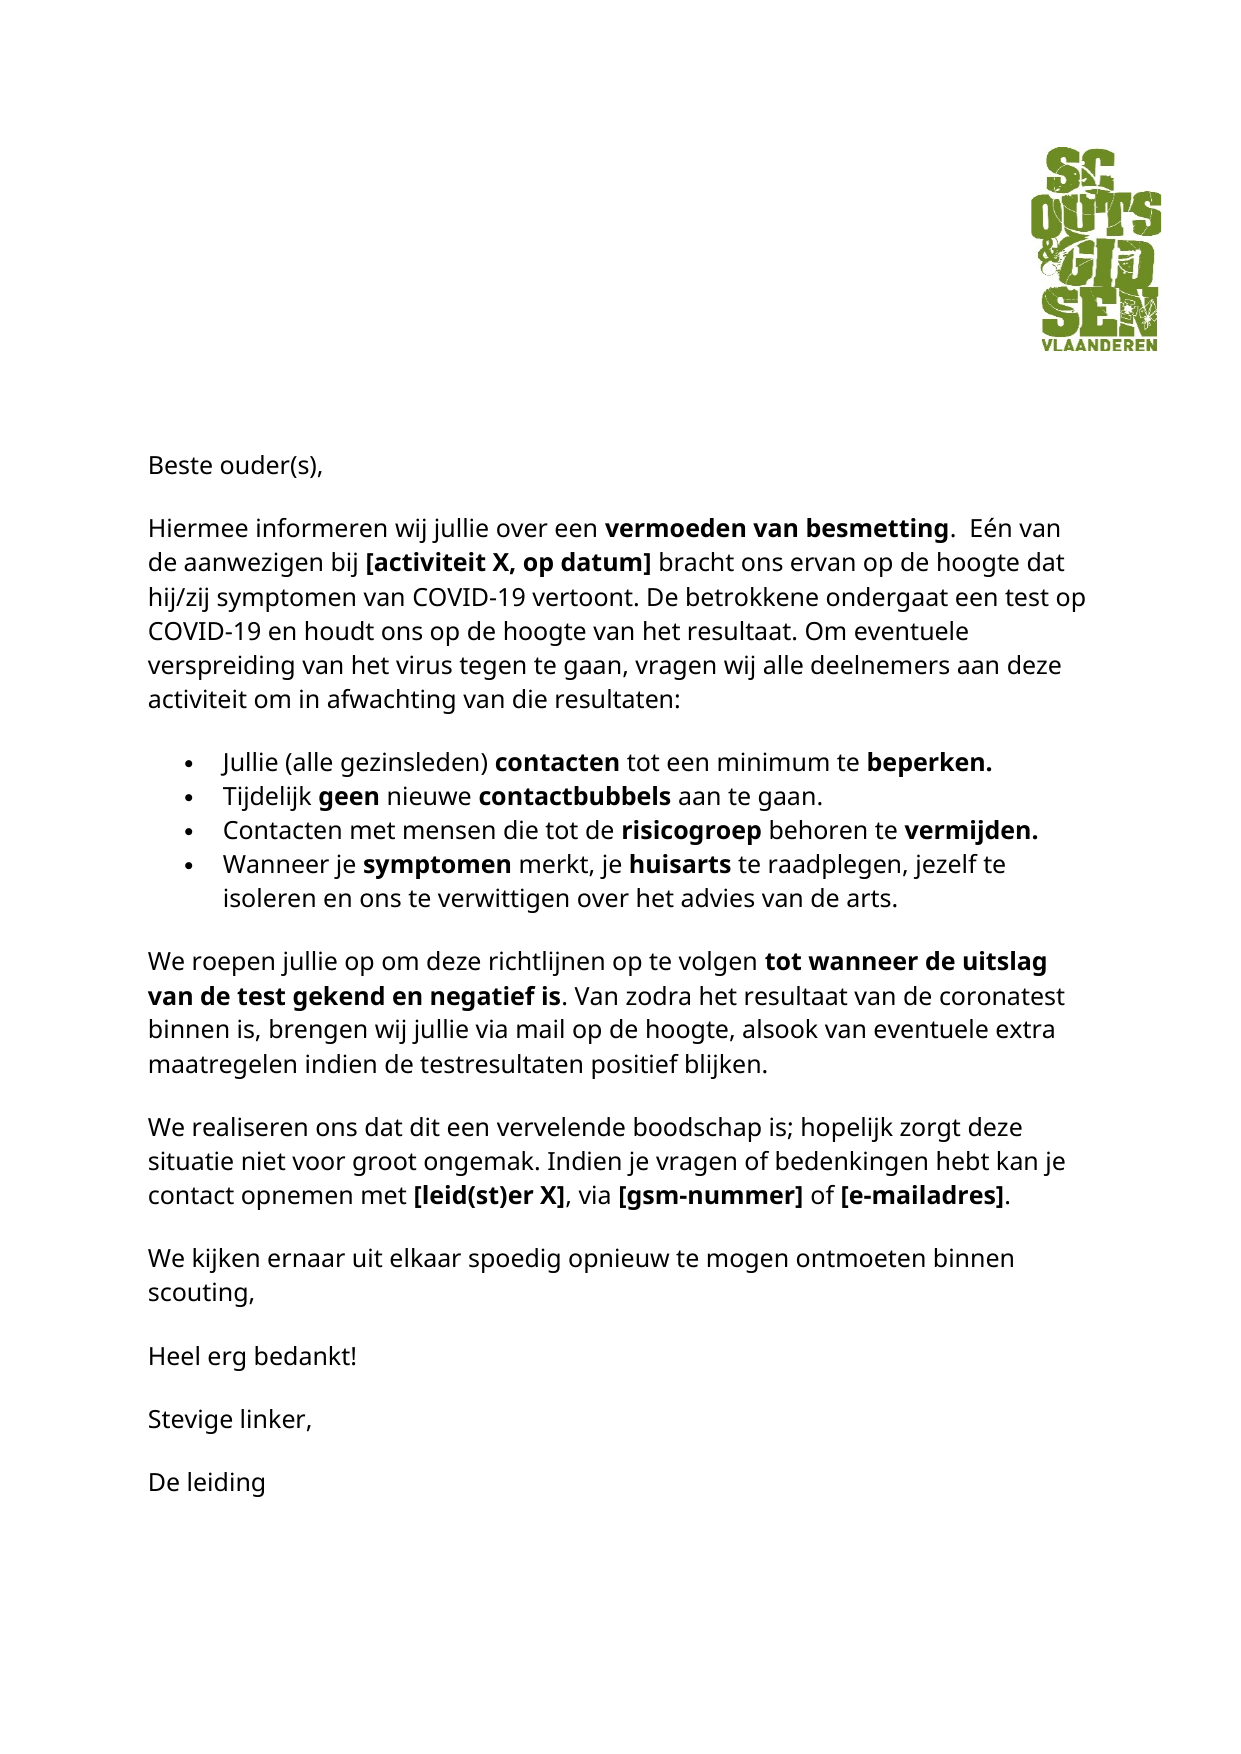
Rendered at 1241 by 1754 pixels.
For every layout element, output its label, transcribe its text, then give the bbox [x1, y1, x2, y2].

text Beste ouder(s), [148, 448, 1093, 482]
picture [1029, 147, 1162, 348]
text Heel erg bedankt! [148, 1338, 1093, 1372]
list Tijdelijk geen nieuwe contactbubbels aan te gaan. [185, 779, 1093, 813]
text We kijken ernaar uit elkaar spoedig opnieuw te mogen ontmoeten binnen scouting, [148, 1241, 1093, 1309]
text Hiermee informeren wij jullie over een vermoeden van besmetting. Eén van de aanwezigen bij [activiteit X, op datum] bracht ons ervan op de hoogte dat hij/zij symptomen van COVID-19 vertoont. De betrokkene ondergaat een test op COVID-19 en houdt ons op de hoogte van het resultaat. Om eventuele verspreiding van het virus tegen te gaan, vragen wij alle deelnemers aan deze activiteit om in afwachting van die resultaten: [148, 511, 1093, 715]
text Stevige linker, [148, 1401, 1093, 1435]
text We roepen jullie op om deze richtlijnen op te volgen tot wanneer de uitslag van de test gekend en negatief is. Van zodra het resultaat van de coronatest binnen is, brengen wij jullie via mail op de hoogte, alsook van eventuele extra maatregelen indien de testresultaten positief blijken. [148, 944, 1093, 1080]
text We realiseren ons dat dit een vervelende boodschap is; hopelijk zorgt deze situatie niet voor groot ongemak. Indien je vragen of bedenkingen hebt kan je contact opnemen met [leid(st)er X], via [gsm-nummer] of [e-mailadres]. [148, 1109, 1093, 1212]
list Wanneer je symptomen merkt, je huisarts te raadplegen, jezelf te isoleren en ons te verwittigen over het advies van de arts. [185, 847, 1093, 915]
list Contacten met mensen die tot de risicogroep behoren te vermijden. [185, 813, 1093, 847]
list Jullie (alle gezinsleden) contacten tot een minimum te beperken. [185, 744, 1093, 779]
text De leiding [148, 1464, 1093, 1499]
